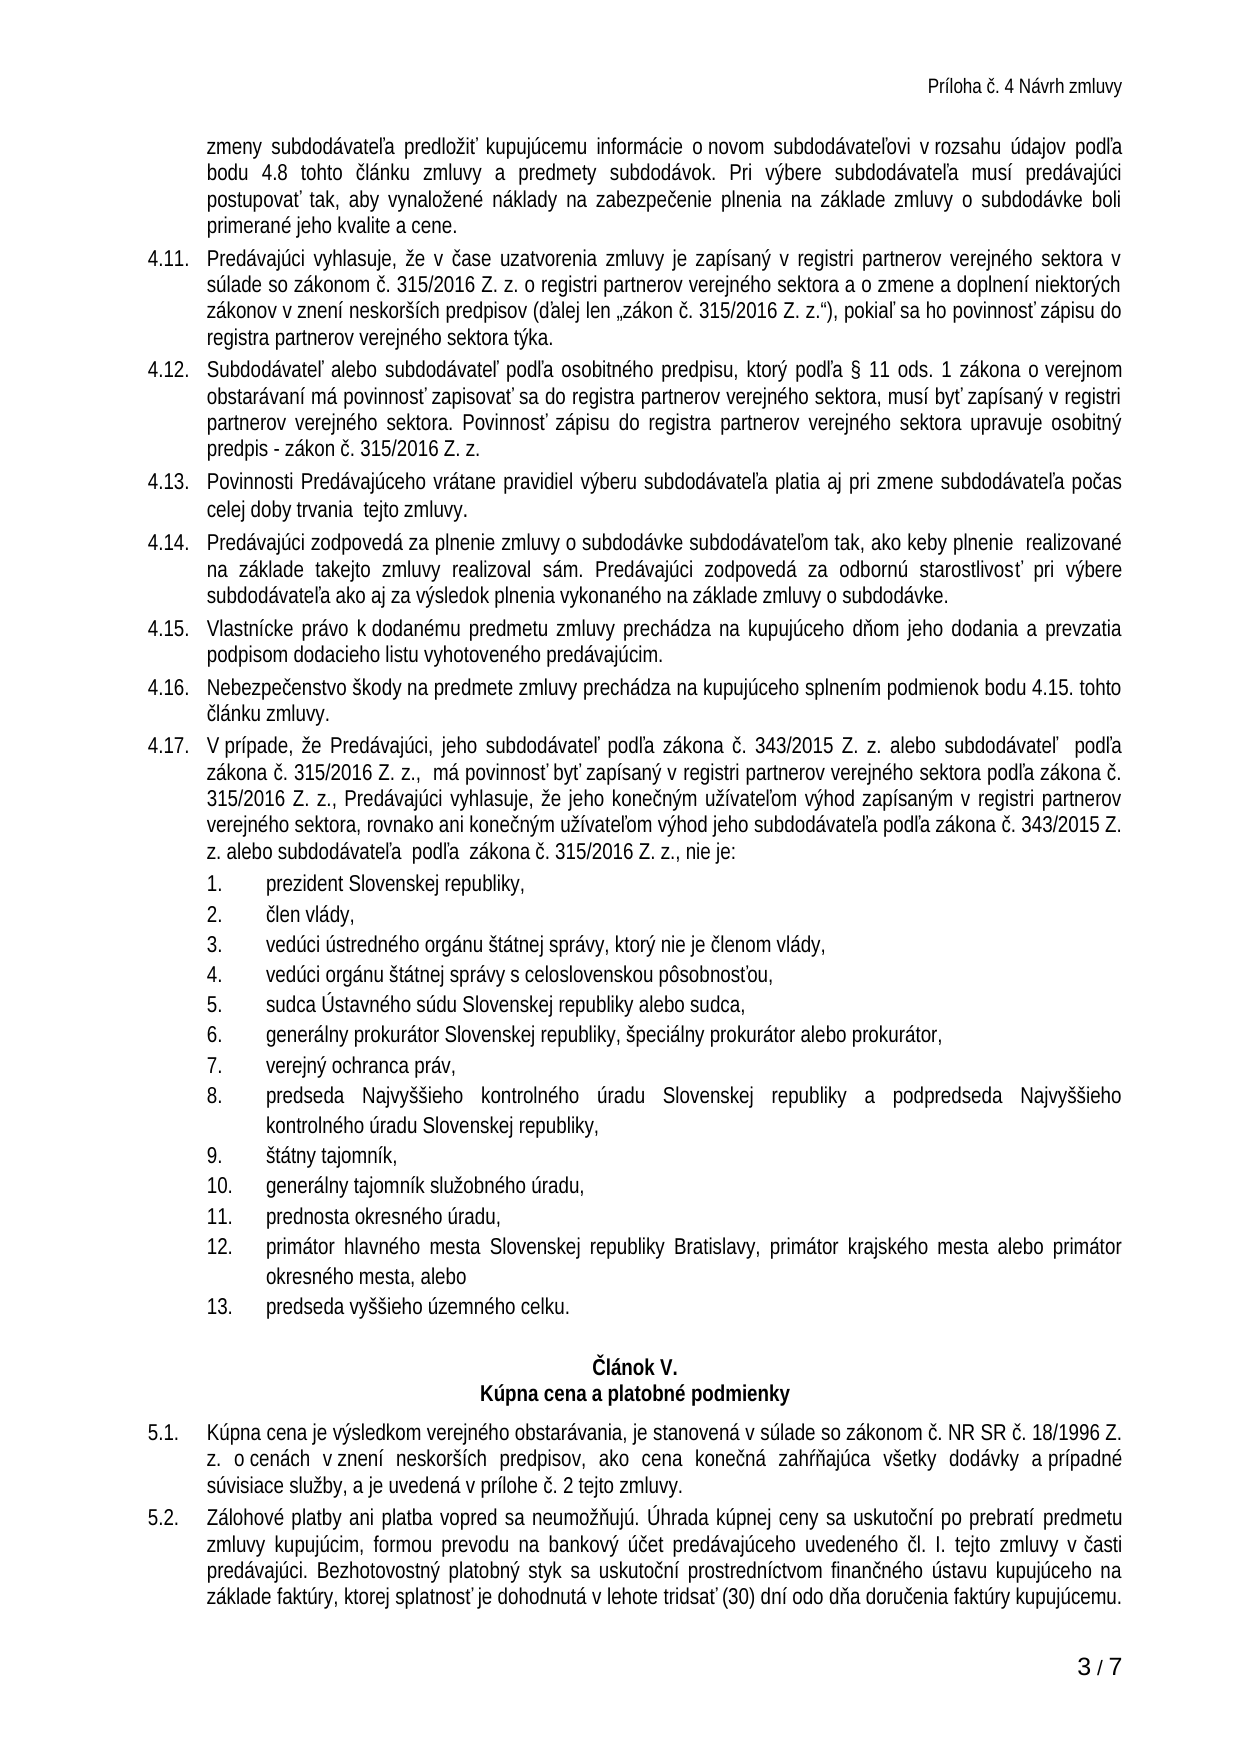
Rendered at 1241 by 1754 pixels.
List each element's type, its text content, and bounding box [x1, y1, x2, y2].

list verejný ochranca práv, [207, 1052, 1122, 1078]
list štátny tajomník, [207, 1142, 1122, 1169]
list Nebezpečenstvo škody na predmete zmluvy prechádza na kupujúceho splnením podmienok bodu 4.15. tohto článku zmluvy. [148, 673, 1122, 726]
list Kúpna cena je výsledkom verejného obstarávania, je stanovená v súlade so zákonom č. NR SR č. 18/1996 Z. z. o cenách v znení neskorších predpisov, ako cena konečná zahŕňajúca všetky dodávky a prípadné súvisiace služby, a je uvedená v prílohe č. 2 tejto zmluvy. [148, 1419, 1122, 1498]
list V prípade, že Predávajúci, jeho subdodávateľ podľa zákona č. 343/2015 Z. z. alebo subdodávateľ podľa zákona č. 315/2016 Z. z., má povinnosť byť zapísaný v registri partnerov verejného sektora podľa zákona č. 315/2016 Z. z., Predávajúci vyhlasuje, že jeho konečným užívateľom výhod zapísaným v registri partnerov verejného sektora, rovnako ani konečným užívateľom výhod jeho subdodávateľa podľa zákona č. 343/2015 Z. z. alebo subdodávateľa podľa zákona č. 315/2016 Z. z., nie je: [148, 732, 1122, 864]
list prednosta okresného úradu, [207, 1203, 1122, 1229]
list vedúci orgánu štátnej správy s celoslovenskou pôsobnosťou, [207, 961, 1122, 987]
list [148, 1504, 1122, 1610]
text Kúpna cena a platobné podmienky [148, 1380, 1122, 1406]
list člen vlády, [207, 901, 1122, 927]
list predseda Najvyššieho kontrolného úradu Slovenskej republiky a podpredseda Najvyššieho kontrolného úradu Slovenskej republiky, [207, 1082, 1122, 1138]
list prezident Slovenskej republiky, [207, 870, 1122, 897]
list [148, 133, 1122, 238]
list primátor hlavného mesta Slovenskej republiky Bratislavy, primátor krajského mesta alebo primátor okresného mesta, alebo [207, 1233, 1122, 1289]
list vedúci ústredného orgánu štátnej správy, ktorý nie je členom vlády, [207, 931, 1122, 957]
text Článok V. [148, 1354, 1122, 1380]
list Predávajúci zodpovedá za plnenie zmluvy o subdodávke subdodávateľom tak, ako keby plnenie realizované na základe takejto zmluvy realizoval sám. Predávajúci zodpovedá za odbornú starostlivosť pri výbere subdodávateľa ako aj za výsledok plnenia vykonaného na základe zmluvy o subdodávke. [148, 529, 1122, 608]
list Predávajúci vyhlasuje, že v čase uzatvorenia zmluvy je zapísaný v registri partnerov verejného sektora v súlade so zákonom č. 315/2016 Z. z. o registri partnerov verejného sektora a o zmene a doplnení niektorých zákonov v znení neskorších predpisov (ďalej len „zákon č. 315/2016 Z. z.“), pokiaľ sa ho povinnosť zápisu do registra partnerov verejného sektora týka. [148, 244, 1122, 350]
list predseda vyššieho územného celku. [207, 1293, 1122, 1320]
list generálny prokurátor Slovenskej republiky, špeciálny prokurátor alebo prokurátor, [207, 1021, 1122, 1048]
list generálny tajomník služobného úradu, [207, 1172, 1122, 1199]
list Subdodávateľ alebo subdodávateľ podľa osobitného predpisu, ktorý podľa § 11 ods. 1 zákona o verejnom obstarávaní má povinnosť zapisovať sa do registra partnerov verejného sektora, musí byť zapísaný v registri partnerov verejného sektora. Povinnosť zápisu do registra partnerov verejného sektora upravuje osobitný predpis - zákon č. 315/2016 Z. z. [148, 356, 1122, 462]
list Povinnosti Predávajúceho vrátane pravidiel výberu subdodávateľa platia aj pri zmene subdodávateľa počas celej doby trvania tejto zmluvy. [148, 468, 1122, 523]
list sudca Ústavného súdu Slovenskej republiky alebo sudca, [207, 991, 1122, 1018]
list Vlastnícke právo k dodanému predmetu zmluvy prechádza na kupujúceho dňom jeho dodania a prevzatia podpisom dodacieho listu vyhotoveného predávajúcim. [148, 614, 1122, 667]
